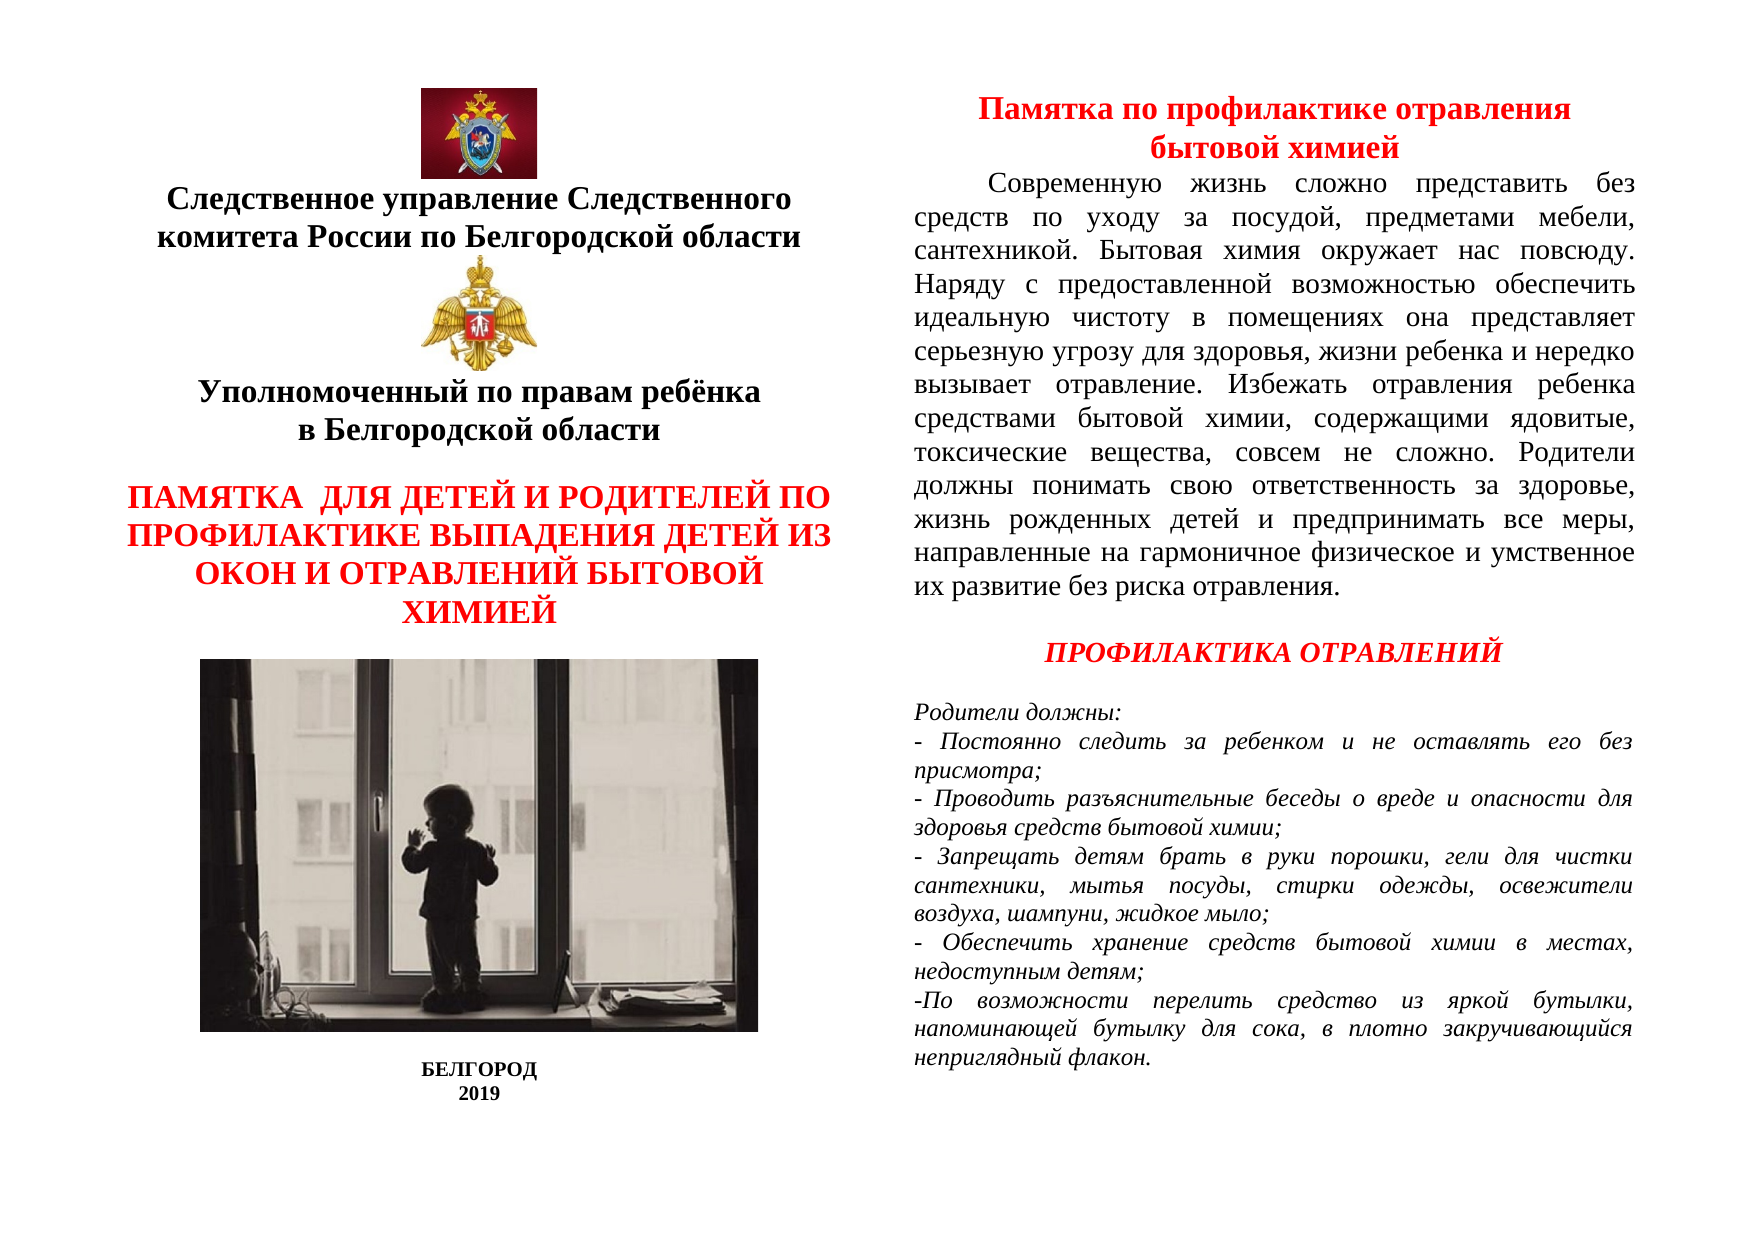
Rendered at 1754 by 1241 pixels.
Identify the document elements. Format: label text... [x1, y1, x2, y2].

text - Проводить разъяснительные беседы о вреде и опасности для здоровья средств бытовой химии; [914, 783, 1636, 841]
text Уполномоченный по правам ребёнка в Белгородской области [118, 371, 840, 448]
text - Постоянно следить за ребенком и не оставлять его без присмотра; [914, 726, 1636, 783]
text ПРОФИЛАКТИКА ОТРАВЛЕНИЙ [914, 635, 1636, 668]
picture [421, 88, 538, 179]
text БЕЛГОРОД [118, 1057, 840, 1081]
picture [200, 659, 759, 1032]
text - Обеспечить хранение средств бытовой химии в местах, недоступным детям; [914, 927, 1636, 985]
text Современную жизнь сложно представить без средств по уходу за посудой, предметами мебели, сантехникой. Бытовая химия окружает нас повсюду. Наряду с предоставленной возможностью обеспечить идеальную чистоту в помещениях она представляет серьезную угрозу для здоровья, жизни ребенка и нередко вызывает отравление. Избежать отравления ребенка средствами бытовой химии, содержащими ядовитые, токсические вещества, совсем не сложно. Родители должны понимать свою ответственность за здоровье, жизнь рожденных детей и предпринимать все меры, направленные на гармоничное физическое и умственное их развитие без риска отравления. [914, 165, 1636, 601]
text 2019 [118, 1081, 840, 1105]
text Следственное управление Следственного комитета России по Белгородской области [118, 178, 840, 255]
picture [421, 255, 538, 371]
text -По возможности перелить средство из яркой бутылки, напоминающей бутылку для сока, в плотно закручивающийся неприглядный флакон. [914, 985, 1636, 1071]
text - Запрещать детям брать в руки порошки, гели для чистки сантехники, мытья посуды, стирки одежды, освежители воздуха, шампуни, жидкое мыло; [914, 841, 1636, 927]
text Памятка по профилактике отравления бытовой химией [914, 89, 1636, 165]
text Родители должны: [914, 697, 1636, 726]
text ПАМЯТКА ДЛЯ ДЕТЕЙ И РОДИТЕЛЕЙ ПО ПРОФИЛАКТИКЕ ВЫПАДЕНИЯ ДЕТЕЙ ИЗ ОКОН И ОТРАВЛЕНИЙ БЫТОВОЙ ХИМИЕЙ [118, 477, 840, 630]
